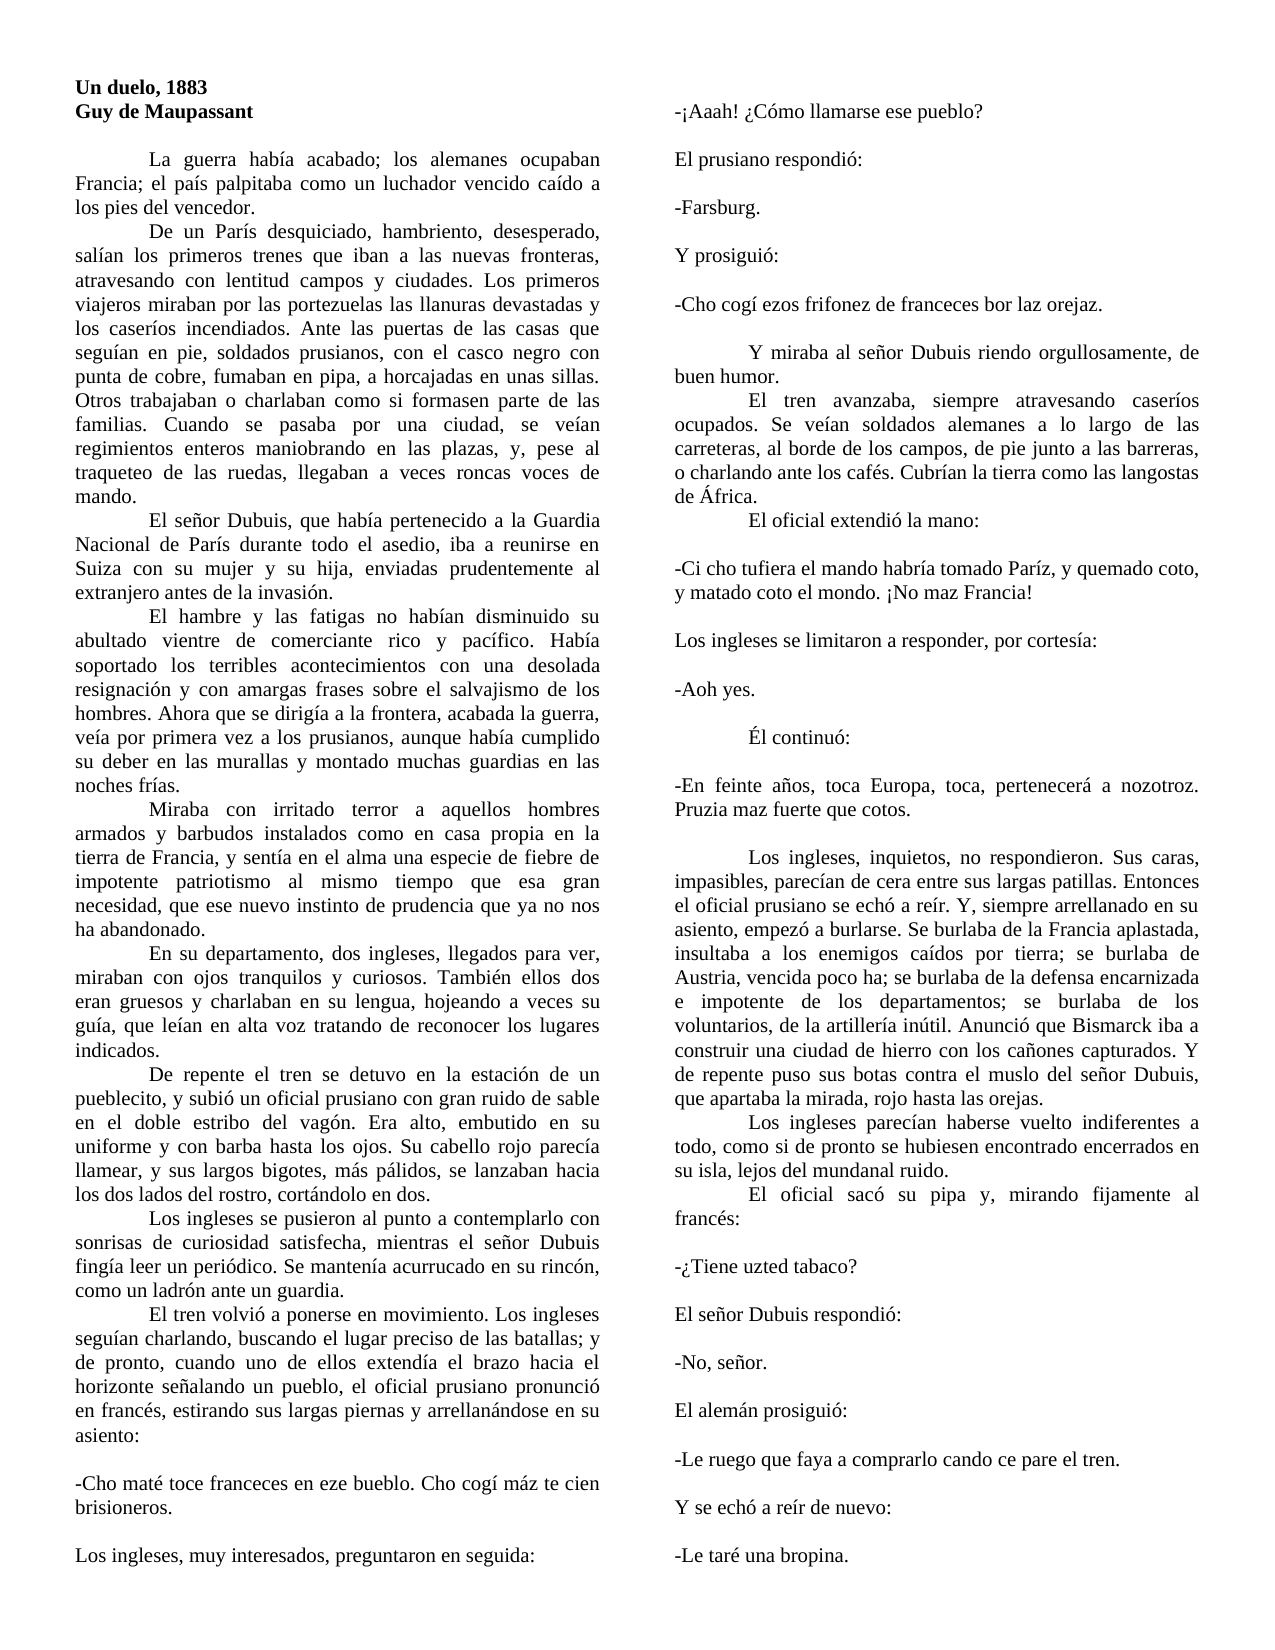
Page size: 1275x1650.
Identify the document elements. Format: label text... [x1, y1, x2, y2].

text -Cho cogí ezos frifonez de franceces bor laz orejaz. [674, 292, 1200, 316]
text El oficial extendió la mano: [674, 508, 1200, 532]
text -Aoh yes. [674, 677, 1200, 701]
text -¿Tiene uzted tabaco? [674, 1254, 1200, 1278]
text El hambre y las fatigas no habían disminuido su abultado vientre de comerciante rico y pacífico. Había soportado los terribles acontecimientos con una desolada resignación y con amargas frases sobre el salvajismo de los hombres. Ahora que se dirigía a la frontera, acabada la guerra, veía por primera vez a los prusianos, aunque había cumplido su deber en las murallas y montado muchas guardias en las noches frías. [75, 604, 601, 797]
text Y miraba al señor Dubuis riendo orgullosamente, de buen humor. [674, 340, 1200, 388]
text De un París desquiciado, hambriento, desesperado, salían los primeros trenes que iban a las nuevas fronteras, atravesando con lentitud campos y ciudades. Los primeros viajeros miraban por las portezuelas las llanuras devastadas y los caseríos incendiados. Ante las puertas de las casas que seguían en pie, soldados prusianos, con el casco negro con punta de cobre, fumaban en pipa, a horcajadas en unas sillas. Otros trabajaban o charlaban como si formasen parte de las familias. Cuando se pasaba por una ciudad, se veían regimientos enteros maniobrando en las plazas, y, pese al traqueteo de las ruedas, llegaban a veces roncas voces de mando. [75, 219, 601, 508]
text El oficial sacó su pipa y, mirando fijamente al francés: [674, 1182, 1200, 1230]
text Los ingleses, muy interesados, preguntaron en seguida: [75, 1543, 601, 1567]
text De repente el tren se detuvo en la estación de un pueblecito, y subió un oficial prusiano con gran ruido de sable en el doble estribo del vagón. Era alto, embutido en su uniforme y con barba hasta los ojos. Su cabello rojo parecía llamear, y sus largos bigotes, más pálidos, se lanzaban hacia los dos lados del rostro, cortándolo en dos. [75, 1062, 601, 1206]
text Los ingleses se limitaron a responder, por cortesía: [674, 628, 1200, 652]
text En su departamento, dos ingleses, llegados para ver, miraban con ojos tranquilos y curiosos. También ellos dos eran gruesos y charlaban en su lengua, hojeando a veces su guía, que leían en alta voz tratando de reconocer los lugares indicados. [75, 941, 601, 1062]
text -¡Aaah! ¿Cómo llamarse ese pueblo? [674, 99, 1200, 123]
text -Farsburg. [674, 195, 1200, 219]
text -Le taré una bropina. [674, 1543, 1200, 1567]
text -Cho maté toce franceces en eze bueblo. Cho cogí máz te cien brisioneros. [75, 1471, 601, 1519]
text Miraba con irritado terror a aquellos hombres armados y barbudos instalados como en casa propia en la tierra de Francia, y sentía en el alma una especie de fiebre de impotente patriotismo al mismo tiempo que esa gran necesidad, que ese nuevo instinto de prudencia que ya no nos ha abandonado. [75, 797, 601, 941]
text Los ingleses, inquietos, no respondieron. Sus caras, impasibles, parecían de cera entre sus largas patillas. Entonces el oficial prusiano se echó a reír. Y, siempre arrellanado en su asiento, empezó a burlarse. Se burlaba de la Francia aplastada, insultaba a los enemigos caídos por tierra; se burlaba de Austria, vencida poco ha; se burlaba de la defensa encarnizada e impotente de los departamentos; se burlaba de los voluntarios, de la artillería inútil. Anunció que Bismarck iba a construir una ciudad de hierro con los cañones capturados. Y de repente puso sus botas contra el muslo del señor Dubuis, que apartaba la mirada, rojo hasta las orejas. [674, 845, 1200, 1110]
text Él continuó: [674, 725, 1200, 749]
text La guerra había acabado; los alemanes ocupaban Francia; el país palpitaba como un luchador vencido caído a los pies del vencedor. [75, 147, 601, 219]
text Y prosiguió: [674, 243, 1200, 267]
text El tren avanzaba, siempre atravesando caseríos ocupados. Se veían soldados alemanes a lo largo de las carreteras, al borde de los campos, de pie junto a las barreras, o charlando ante los cafés. Cubrían la tierra como las langostas de África. [674, 388, 1200, 508]
text El alemán prosiguió: [674, 1398, 1200, 1422]
text Un duelo, 1883 [75, 75, 601, 99]
text El prusiano respondió: [674, 147, 1200, 171]
text -Le ruego que faya a comprarlo cando ce pare el tren. [674, 1447, 1200, 1471]
text El señor Dubuis, que había pertenecido a la Guardia Nacional de París durante todo el asedio, iba a reunirse en Suiza con su mujer y su hija, enviadas prudentemente al extranjero antes de la invasión. [75, 508, 601, 604]
text Los ingleses se pusieron al punto a contemplarlo con sonrisas de curiosidad satisfecha, mientras el señor Dubuis fingía leer un periódico. Se mantenía acurrucado en su rincón, como un ladrón ante un guardia. [75, 1206, 601, 1302]
text -No, señor. [674, 1350, 1200, 1374]
text El señor Dubuis respondió: [674, 1302, 1200, 1326]
text Los ingleses parecían haberse vuelto indiferentes a todo, como si de pronto se hubiesen encontrado encerrados en su isla, lejos del mundanal ruido. [674, 1110, 1200, 1182]
text Guy de Maupassant [75, 99, 601, 123]
text El tren volvió a ponerse en movimiento. Los ingleses seguían charlando, buscando el lugar preciso de las batallas; y de pronto, cuando uno de ellos extendía el brazo hacia el horizonte señalando un pueblo, el oficial prusiano pronunció en francés, estirando sus largas piernas y arrellanándose en su asiento: [75, 1302, 601, 1447]
text Y se echó a reír de nuevo: [674, 1495, 1200, 1519]
text -En feinte años, toca Europa, toca, pertenecerá a nozotroz. Pruzia maz fuerte que cotos. [674, 773, 1200, 821]
text -Ci cho tufiera el mando habría tomado Paríz, y quemado coto, y matado coto el mondo. ¡No maz Francia! [674, 556, 1200, 604]
